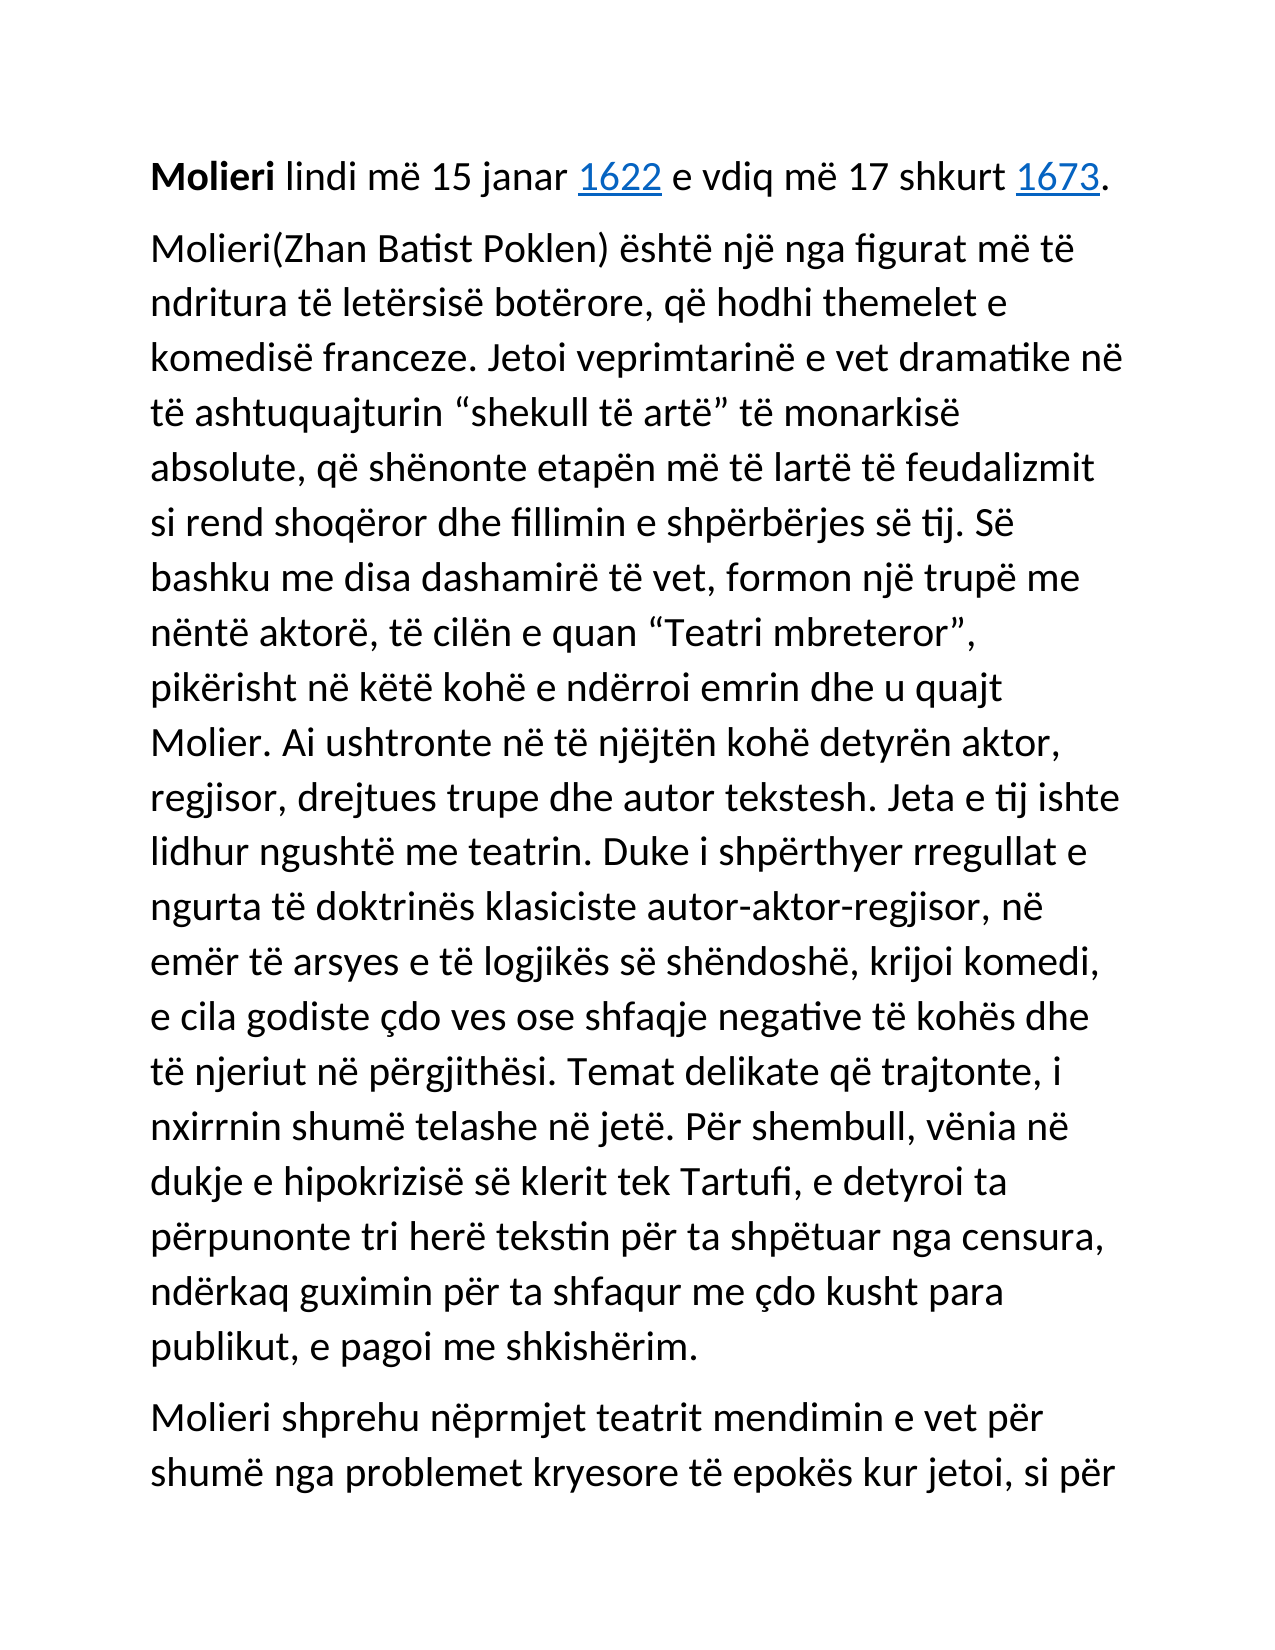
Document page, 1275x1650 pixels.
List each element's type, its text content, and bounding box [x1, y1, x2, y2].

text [150, 1391, 1125, 1497]
text Molieri lindi më 15 janar 1622 e vdiq më 17 shkurt 1673. [150, 150, 1125, 201]
text Molieri(Zhan Batist Poklen) është një nga figurat më të ndritura të letërsisë botërore, që hodhi themelet e komedisë franceze. Jetoi veprimtarinë e vet dramatike në të ashtuquajturin “shekull të artë” të monarkisë absolute, që shënonte etapën më të lartë të feudalizmit si rend shoqëror dhe fillimin e shpërbërjes së tij. Së bashku me disa dashamirë të vet, formon një trupë me nëntë aktorë, të cilën e quan “Teatri mbreteror”, pikërisht në këtë kohë e ndërroi emrin dhe u quajt Molier. Ai ushtronte në të njëjtën kohë detyrën aktor, regjisor, drejtues trupe dhe autor tekstesh. Jeta e tij ishte lidhur ngushtë me teatrin. Duke i shpërthyer rregullat e ngurta të doktrinës klasiciste autor-aktor-regjisor, në emër të arsyes e të logjikës së shëndoshë, krijoi komedi, e cila godiste çdo ves ose shfaqje negative të kohës dhe të njeriut në përgjithësi. Temat delikate që trajtonte, i nxirrnin shumë telashe në jetë. Për shembull, vënia në dukje e hipokrizisë së klerit tek Tartufi, e detyroi ta përpunonte tri herë tekstin për ta shpëtuar nga censura, ndërkaq guximin për ta shfaqur me çdo kusht para publikut, e pagoi me shkishërim. [150, 222, 1125, 1370]
